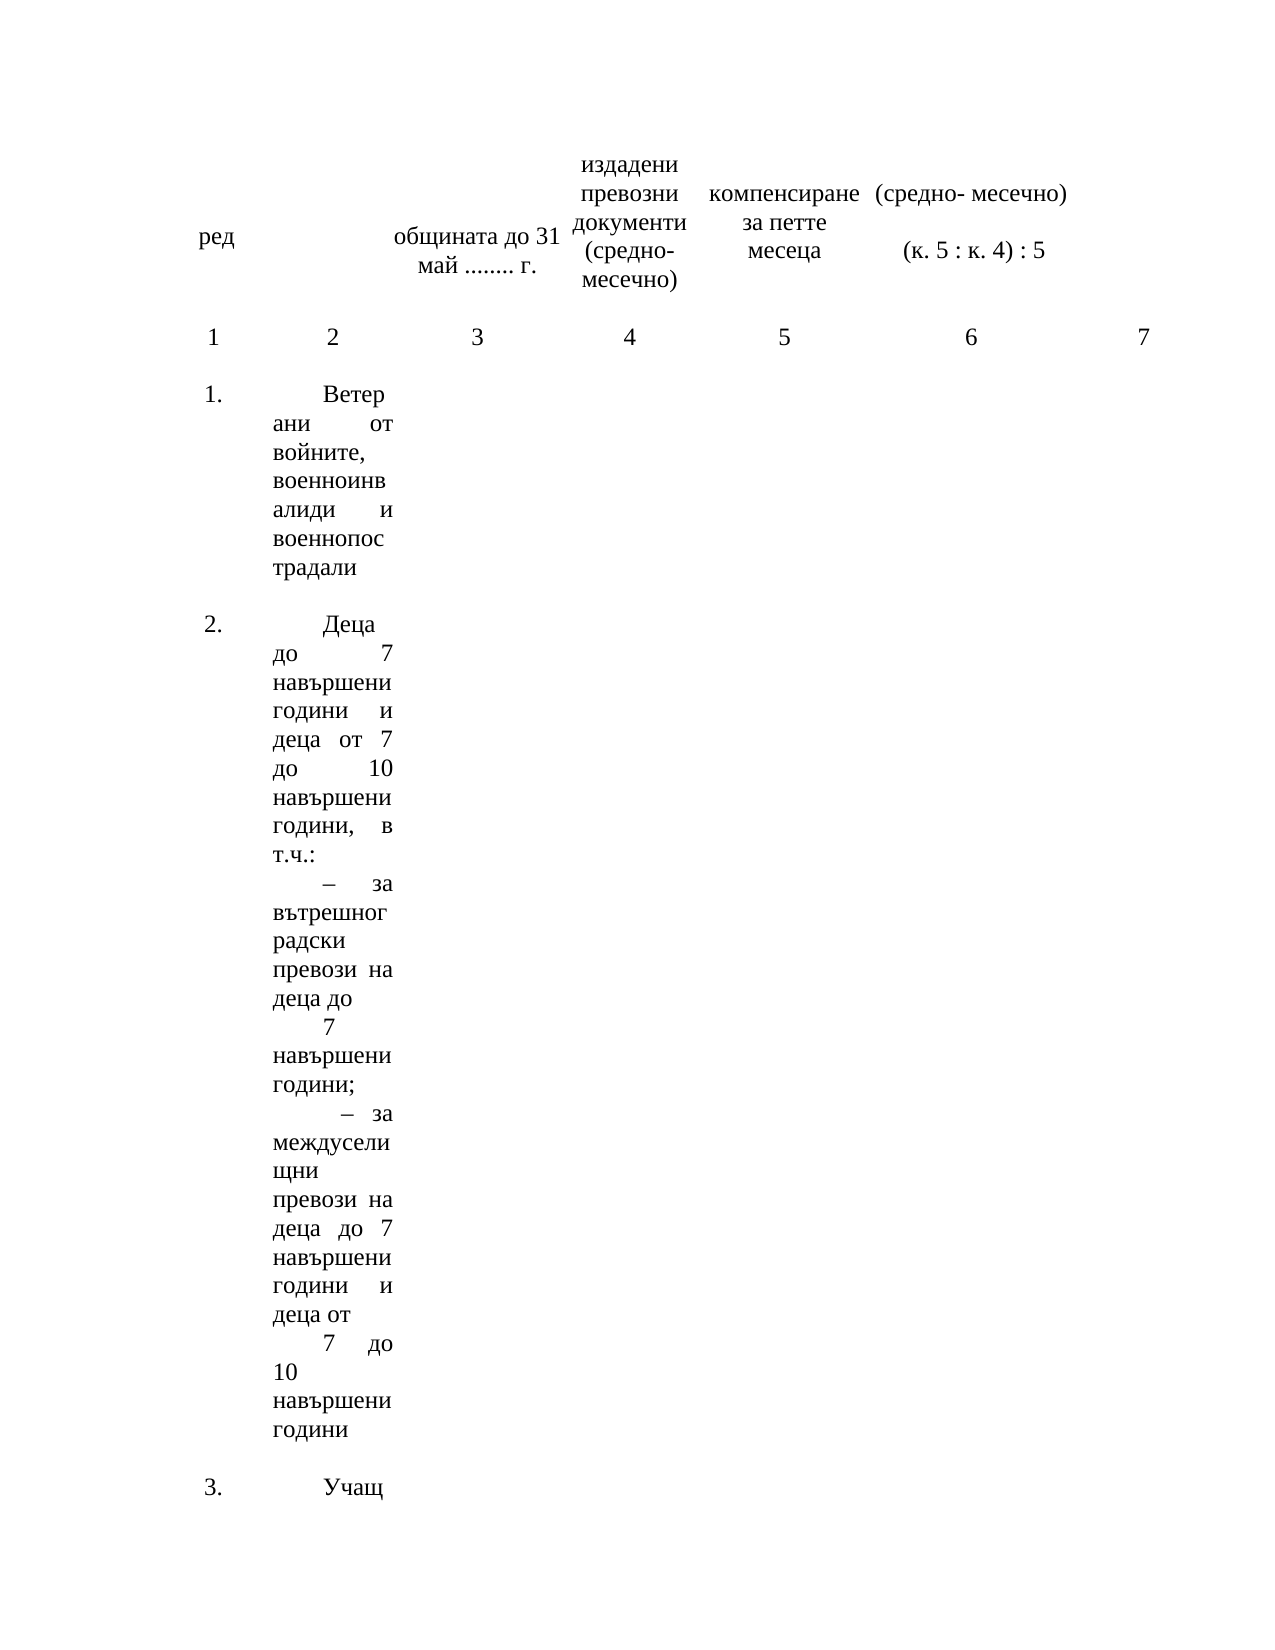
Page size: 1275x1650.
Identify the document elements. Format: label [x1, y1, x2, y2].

table_header [152, 148, 1168, 1502]
